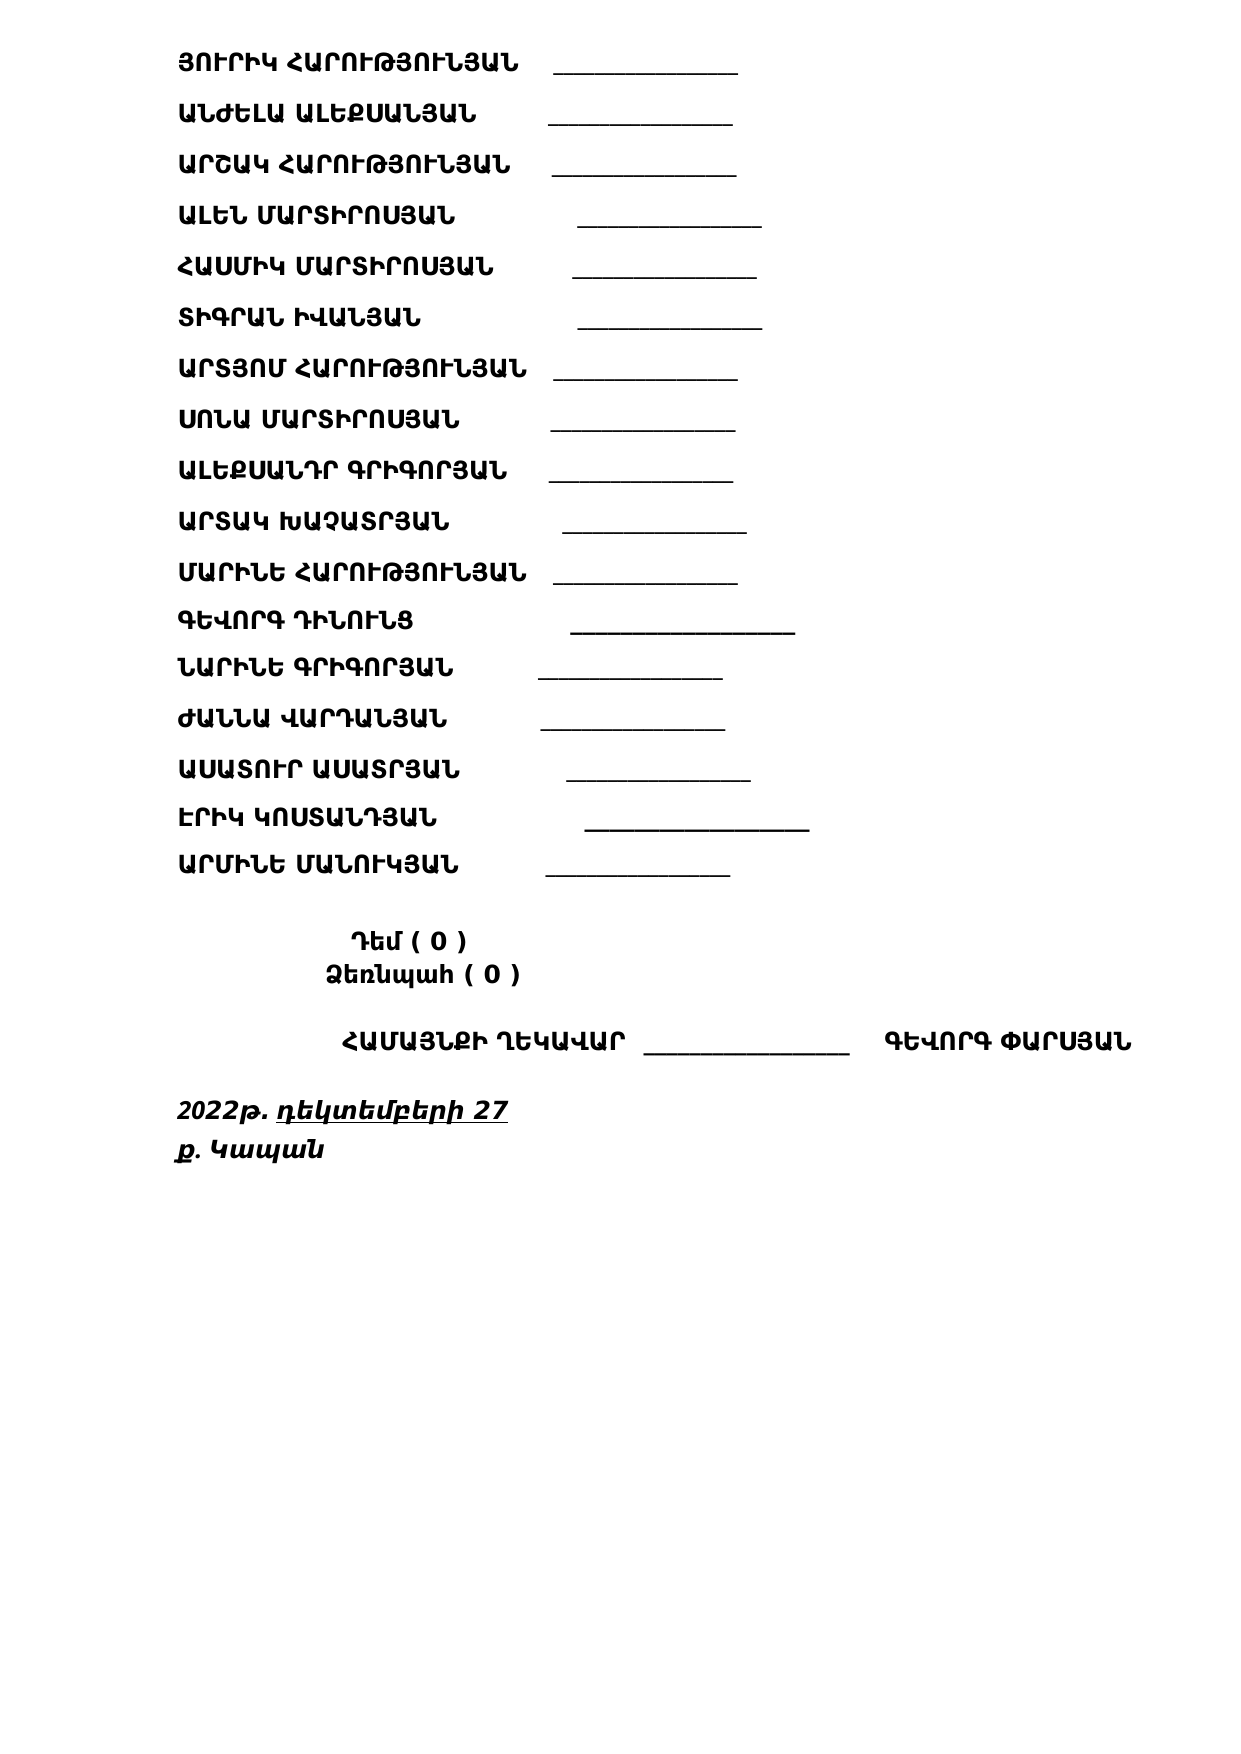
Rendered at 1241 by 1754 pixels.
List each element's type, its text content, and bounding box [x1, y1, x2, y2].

text ԱՐՄԻՆԵ ՄԱՆՈՒԿՅԱՆ __________________ [177, 846, 1196, 881]
text ԳԵՎՈՐԳ ԴԻՆՈՒՆՑ __________________ [177, 606, 1196, 635]
text ք. Կապան [177, 1132, 1196, 1166]
text ՀԱՍՄԻԿ ՄԱՐՏԻՐՈՍՅԱՆ __________________ [177, 248, 1196, 283]
text ԱՐՏՅՈՄ ՀԱՐՈՒԹՅՈՒՆՅԱՆ __________________ [177, 351, 1196, 385]
text ԱԼԵՆ ՄԱՐՏԻՐՈՍՅԱՆ __________________ [177, 197, 1196, 232]
text ՀԱՄԱՅՆՔԻ ՂԵԿԱՎԱՐ __________________ ԳԵՎՈՐԳ ՓԱՐՍՅԱՆ [177, 1027, 1196, 1056]
text ՍՈՆԱ ՄԱՐՏԻՐՈՍՅԱՆ __________________ [177, 402, 1196, 436]
text ԱՍԱՏՈՒՐ ԱՍԱՏՐՅԱՆ __________________ [177, 752, 1196, 786]
text ԱՐՏԱԿ ԽԱՉԱՏՐՅԱՆ __________________ [177, 504, 1196, 538]
text ՅՈՒՐԻԿ ՀԱՐՈՒԹՅՈՒՆՅԱՆ __________________ [177, 44, 1196, 78]
text ՄԱՐԻՆԵ ՀԱՐՈՒԹՅՈՒՆՅԱՆ __________________ [177, 555, 1196, 589]
text ՆԱՐԻՆԵ ԳՐԻԳՈՐՅԱՆ __________________ [177, 649, 1196, 684]
text ՏԻԳՐԱՆ ԻՎԱՆՅԱՆ __________________ [177, 299, 1196, 334]
text ԱՆԺԵԼԱ ԱԼԵՔՍԱՆՅԱՆ __________________ [177, 95, 1196, 129]
text 2022թ. դեկտեմբերի 27 [177, 1093, 1196, 1127]
text ԱՐՇԱԿ ՀԱՐՈՒԹՅՈՒՆՅԱՆ __________________ [177, 146, 1196, 181]
text Ձեռնպահ ( 0 ) [251, 960, 1196, 989]
text ԺԱՆՆԱ ՎԱՐԴԱՆՅԱՆ __________________ [177, 701, 1196, 735]
text Դեմ ( 0 ) [177, 927, 1196, 956]
text ԷՐԻԿ ԿՈՍՏԱՆԴՅԱՆ __________________ [177, 803, 1196, 832]
text ԱԼԵՔՍԱՆԴՐ ԳՐԻԳՈՐՅԱՆ __________________ [177, 453, 1196, 487]
